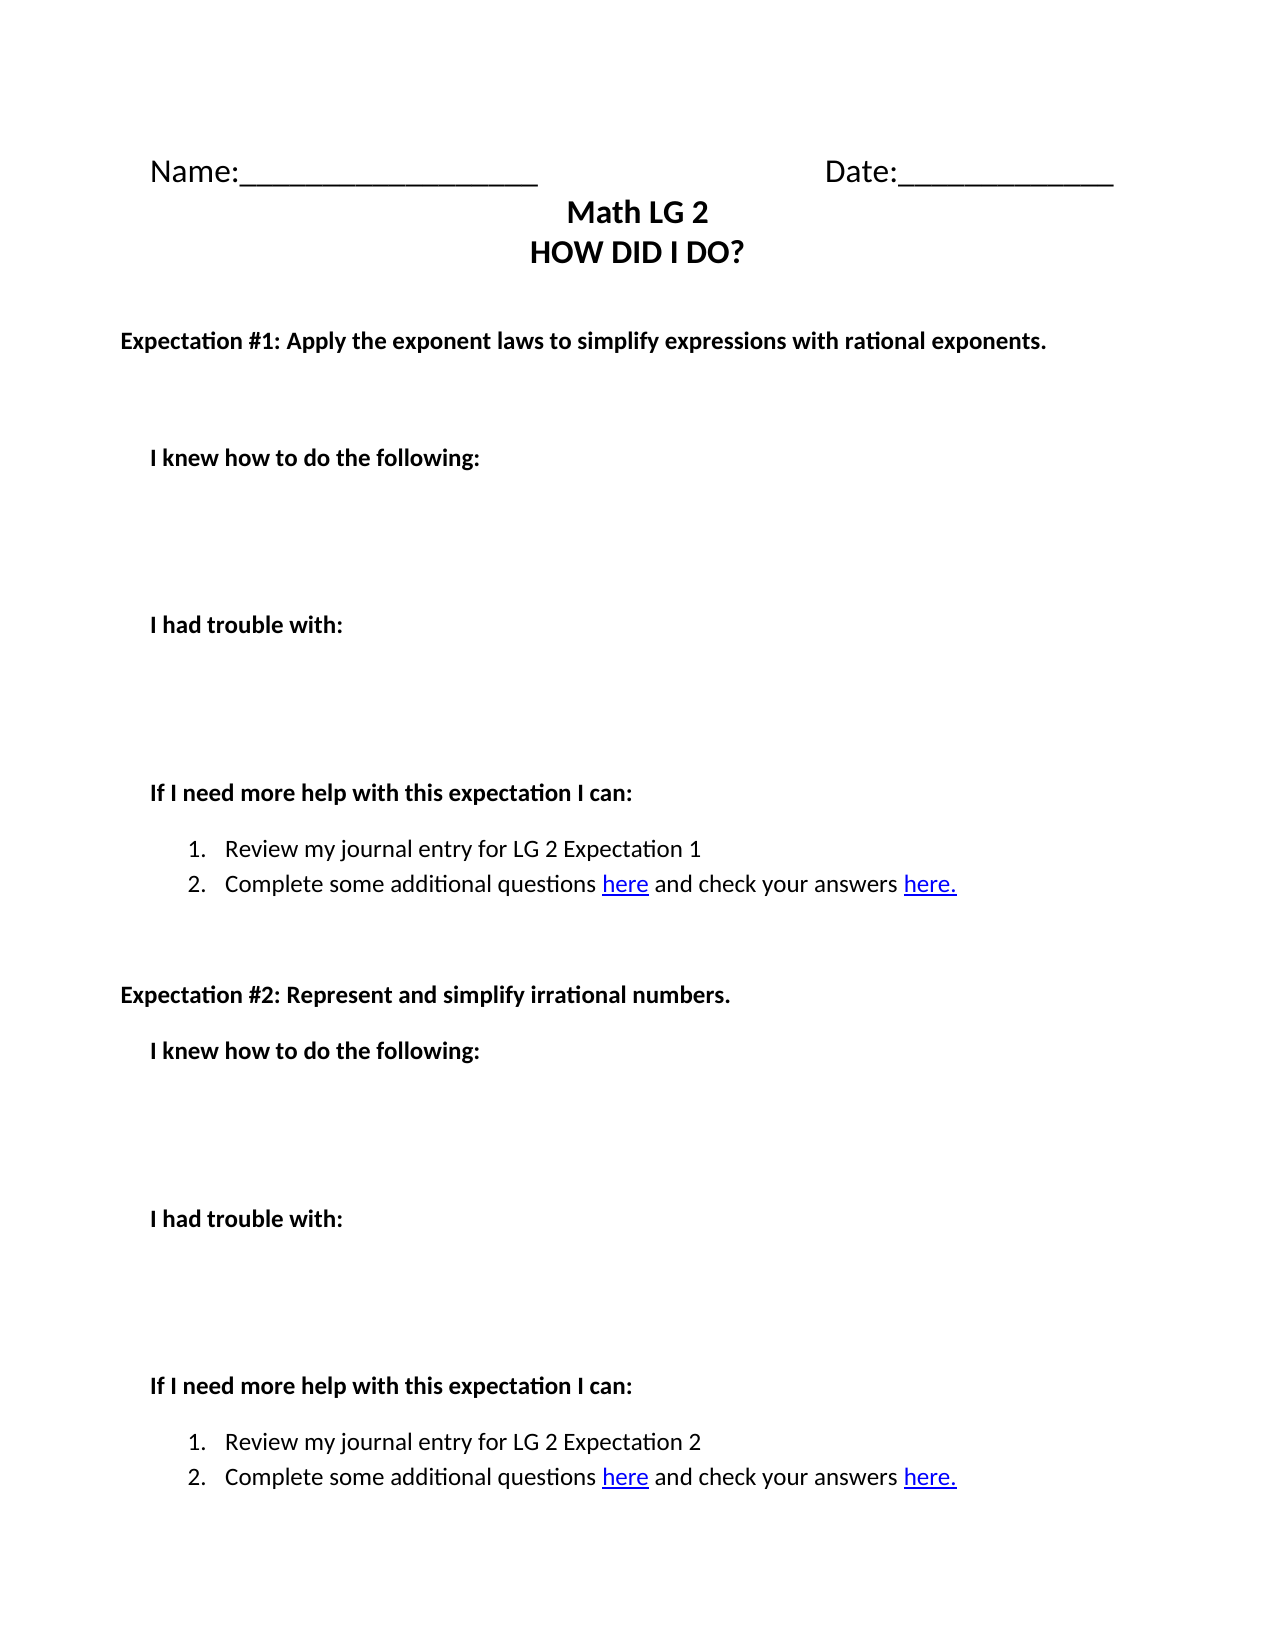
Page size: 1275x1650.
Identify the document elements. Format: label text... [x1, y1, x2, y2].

text I knew how to do the following: [150, 1035, 1125, 1066]
list Review my journal entry for LG 2 Expectation 1 [187, 833, 1125, 863]
text I had trouble with: [150, 1203, 1125, 1233]
text If I need more help with this expectation I can: [150, 777, 1125, 808]
text If I need more help with this expectation I can: [150, 1370, 1125, 1401]
text Name:__________________ Date:_____________ [150, 150, 1125, 191]
text I had trouble with: [150, 609, 1125, 640]
list Complete some additional questions here and check your answers here. [187, 1461, 1125, 1492]
text Expectation #1: Apply the exponent laws to simplify expressions with rational exponents. [120, 325, 1125, 356]
text Math LG 2 [150, 191, 1125, 231]
text I knew how to do the following: [150, 442, 1125, 473]
text Expectation #2: Represent and simplify irrational numbers. [120, 979, 1125, 1010]
list Complete some additional questions here and check your answers here. [187, 868, 1125, 898]
list Review my journal entry for LG 2 Expectation 2 [187, 1426, 1125, 1457]
text HOW DID I DO? [150, 231, 1125, 272]
